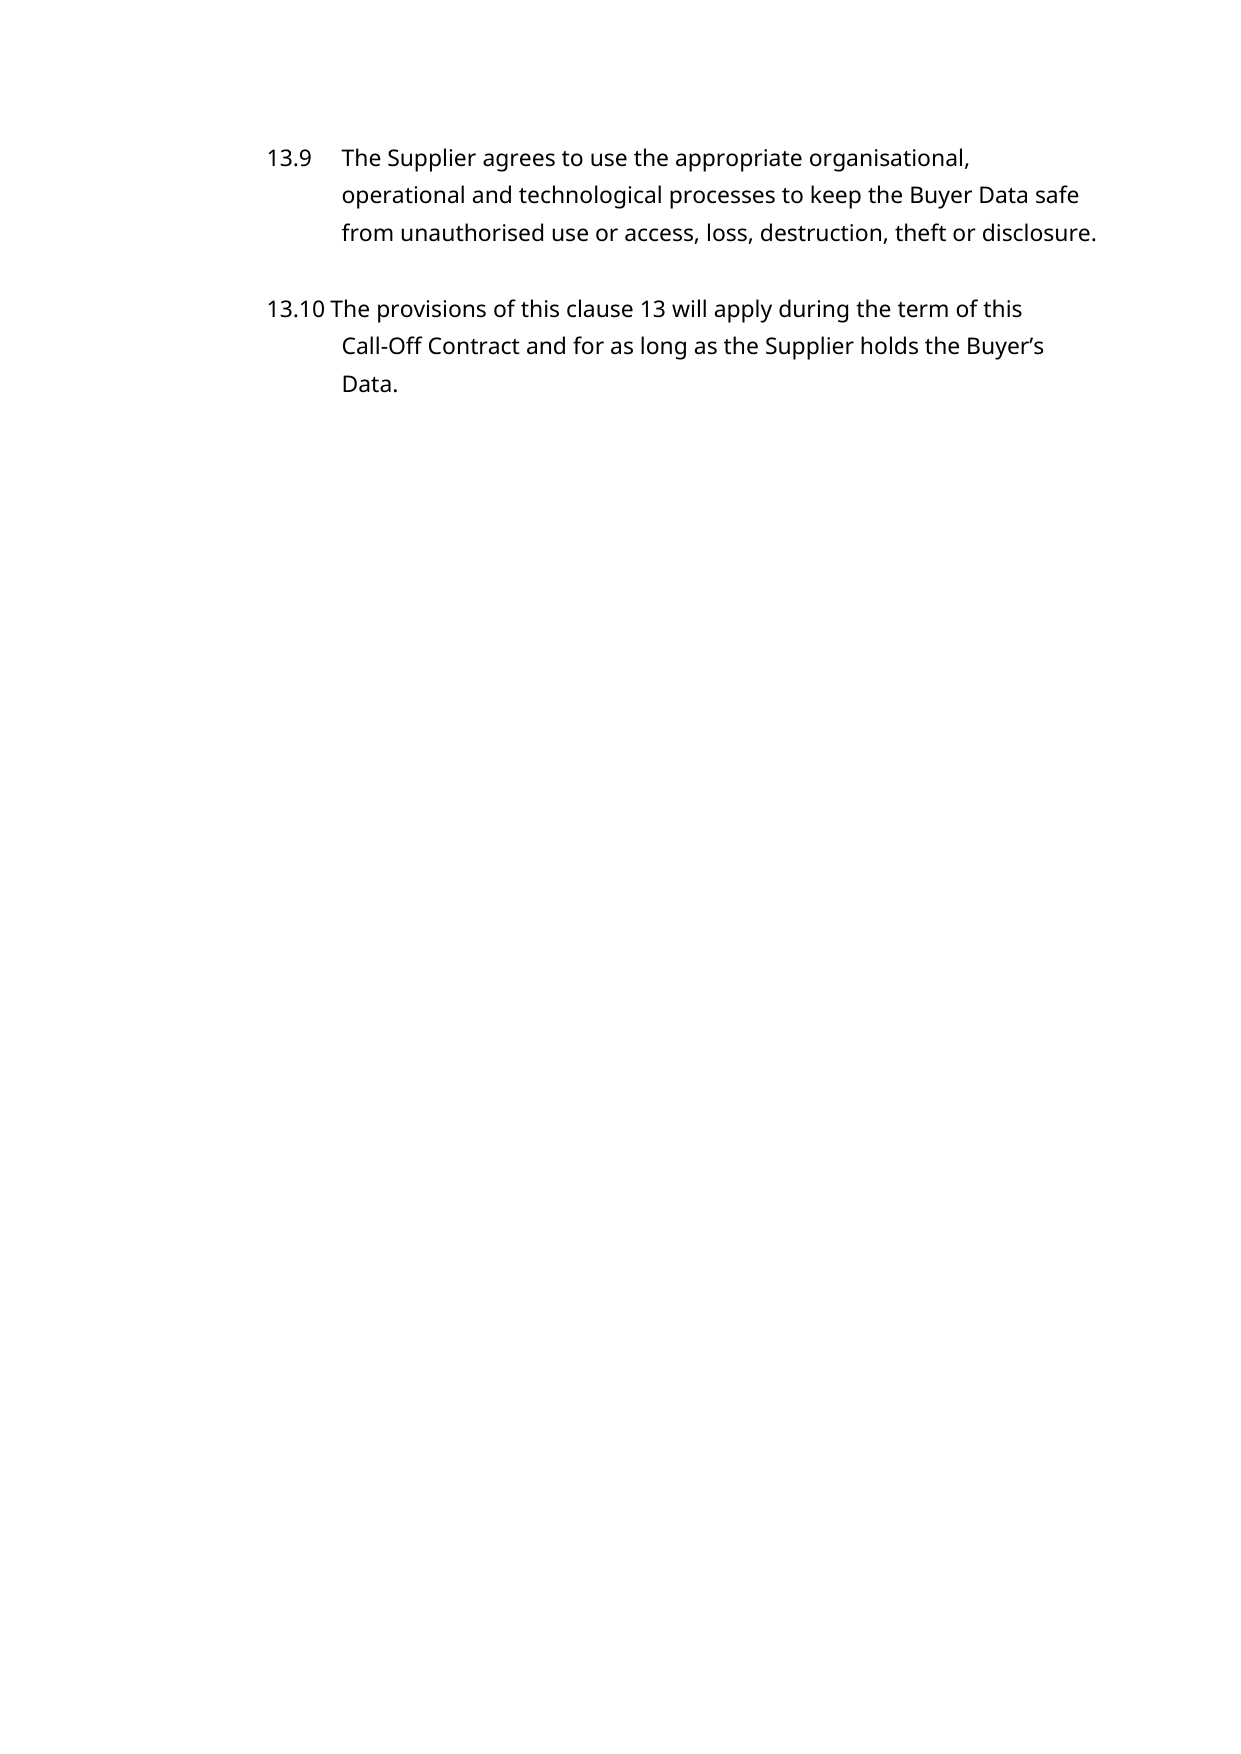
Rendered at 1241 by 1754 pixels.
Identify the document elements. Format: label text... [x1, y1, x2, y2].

list The Supplier agrees to use the appropriate organisational, operational and technological processes to keep the Buyer Data safe from unauthorised use or access, loss, destruction, theft or disclosure. [266, 142, 1098, 248]
list The provisions of this clause 13 will apply during the term of this Call-Off Contract and for as long as the Supplier holds the Buyer’s Data. [266, 293, 1063, 399]
